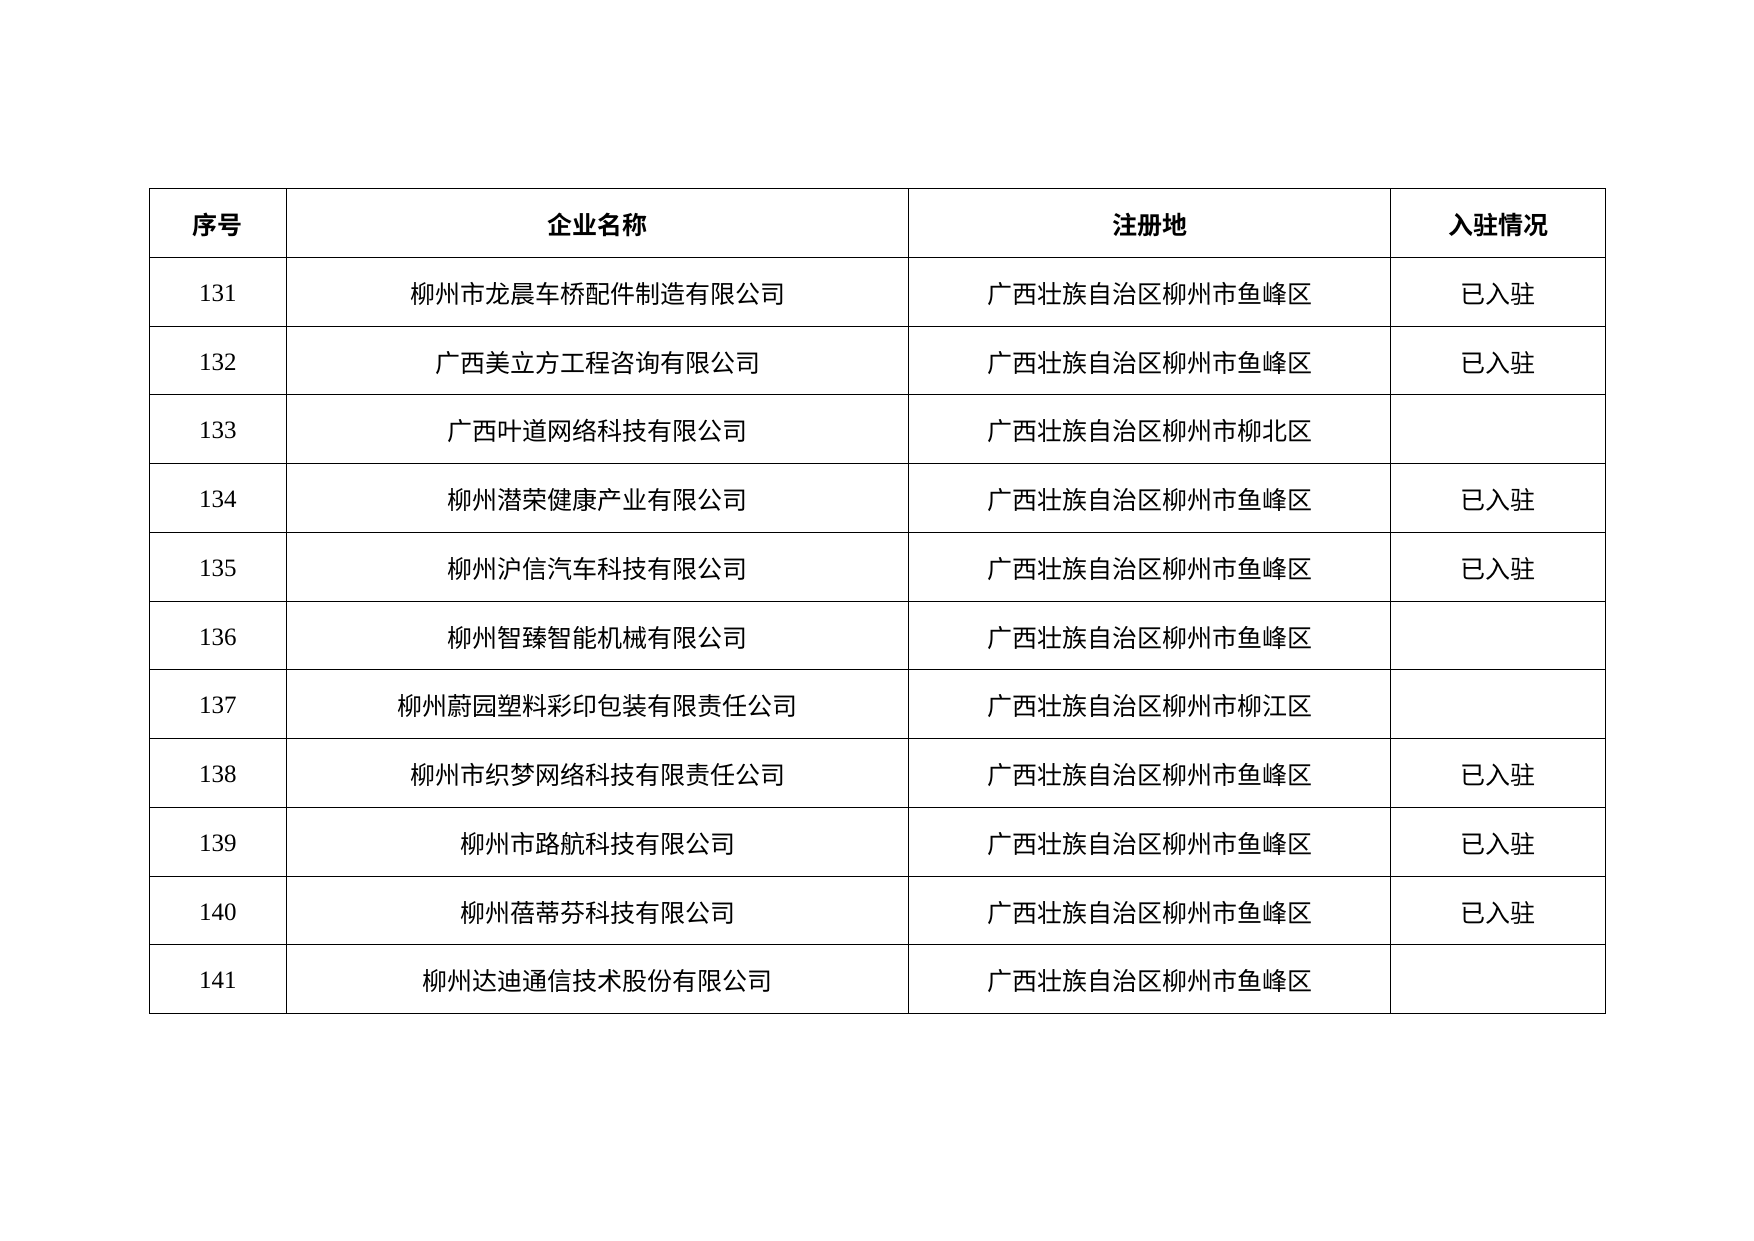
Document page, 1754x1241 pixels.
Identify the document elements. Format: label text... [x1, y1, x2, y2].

table_cell 柳州市织梦网络科技有限责任公司 [287, 739, 908, 807]
table_cell 已入驻 [1391, 464, 1605, 532]
table_cell 136 [150, 602, 286, 669]
table_cell [1391, 602, 1605, 669]
table_cell 134 [150, 464, 286, 532]
table_header 注册地 [909, 189, 1390, 257]
table_cell 柳州蔚园塑料彩印包装有限责任公司 [287, 670, 908, 738]
table_cell 139 [150, 808, 286, 876]
table_cell 141 [150, 945, 286, 1013]
table_cell 柳州潜荣健康产业有限公司 [287, 464, 908, 532]
table_cell 广西壮族自治区柳州市鱼峰区 [909, 602, 1390, 669]
table_cell 柳州市龙晨车桥配件制造有限公司 [287, 258, 908, 326]
table_cell 柳州沪信汽车科技有限公司 [287, 533, 908, 601]
table_cell 广西壮族自治区柳州市鱼峰区 [909, 258, 1390, 326]
table_cell 柳州蓓蒂芬科技有限公司 [287, 877, 908, 944]
table_cell 140 [150, 877, 286, 944]
table_cell 已入驻 [1391, 258, 1605, 326]
table_cell 柳州智臻智能机械有限公司 [287, 602, 908, 669]
table_cell 柳州达迪通信技术股份有限公司 [287, 945, 908, 1013]
table_cell [1391, 945, 1605, 1013]
table_cell 广西壮族自治区柳州市鱼峰区 [909, 808, 1390, 876]
table_cell 广西叶道网络科技有限公司 [287, 395, 908, 463]
table_cell 柳州市路航科技有限公司 [287, 808, 908, 876]
table_cell 广西壮族自治区柳州市鱼峰区 [909, 533, 1390, 601]
table_cell 已入驻 [1391, 327, 1605, 394]
table_header 序号 [150, 189, 286, 257]
table_cell 138 [150, 739, 286, 807]
table_cell 广西壮族自治区柳州市鱼峰区 [909, 327, 1390, 394]
table_cell 广西壮族自治区柳州市鱼峰区 [909, 464, 1390, 532]
table_cell [1391, 395, 1605, 463]
table_cell 已入驻 [1391, 739, 1605, 807]
table_cell 广西美立方工程咨询有限公司 [287, 327, 908, 394]
table_cell 已入驻 [1391, 533, 1605, 601]
table_cell 已入驻 [1391, 877, 1605, 944]
table_cell 135 [150, 533, 286, 601]
table_cell 广西壮族自治区柳州市鱼峰区 [909, 945, 1390, 1013]
table_cell 137 [150, 670, 286, 738]
table_cell 已入驻 [1391, 808, 1605, 876]
table_header 企业名称 [287, 189, 908, 257]
table_cell 广西壮族自治区柳州市柳江区 [909, 670, 1390, 738]
table_cell 广西壮族自治区柳州市鱼峰区 [909, 877, 1390, 944]
table_cell 广西壮族自治区柳州市鱼峰区 [909, 739, 1390, 807]
table_cell 132 [150, 327, 286, 394]
table_cell 133 [150, 395, 286, 463]
table_cell 131 [150, 258, 286, 326]
table_header 入驻情况 [1391, 189, 1605, 257]
table_cell 广西壮族自治区柳州市柳北区 [909, 395, 1390, 463]
table_cell [1391, 670, 1605, 738]
